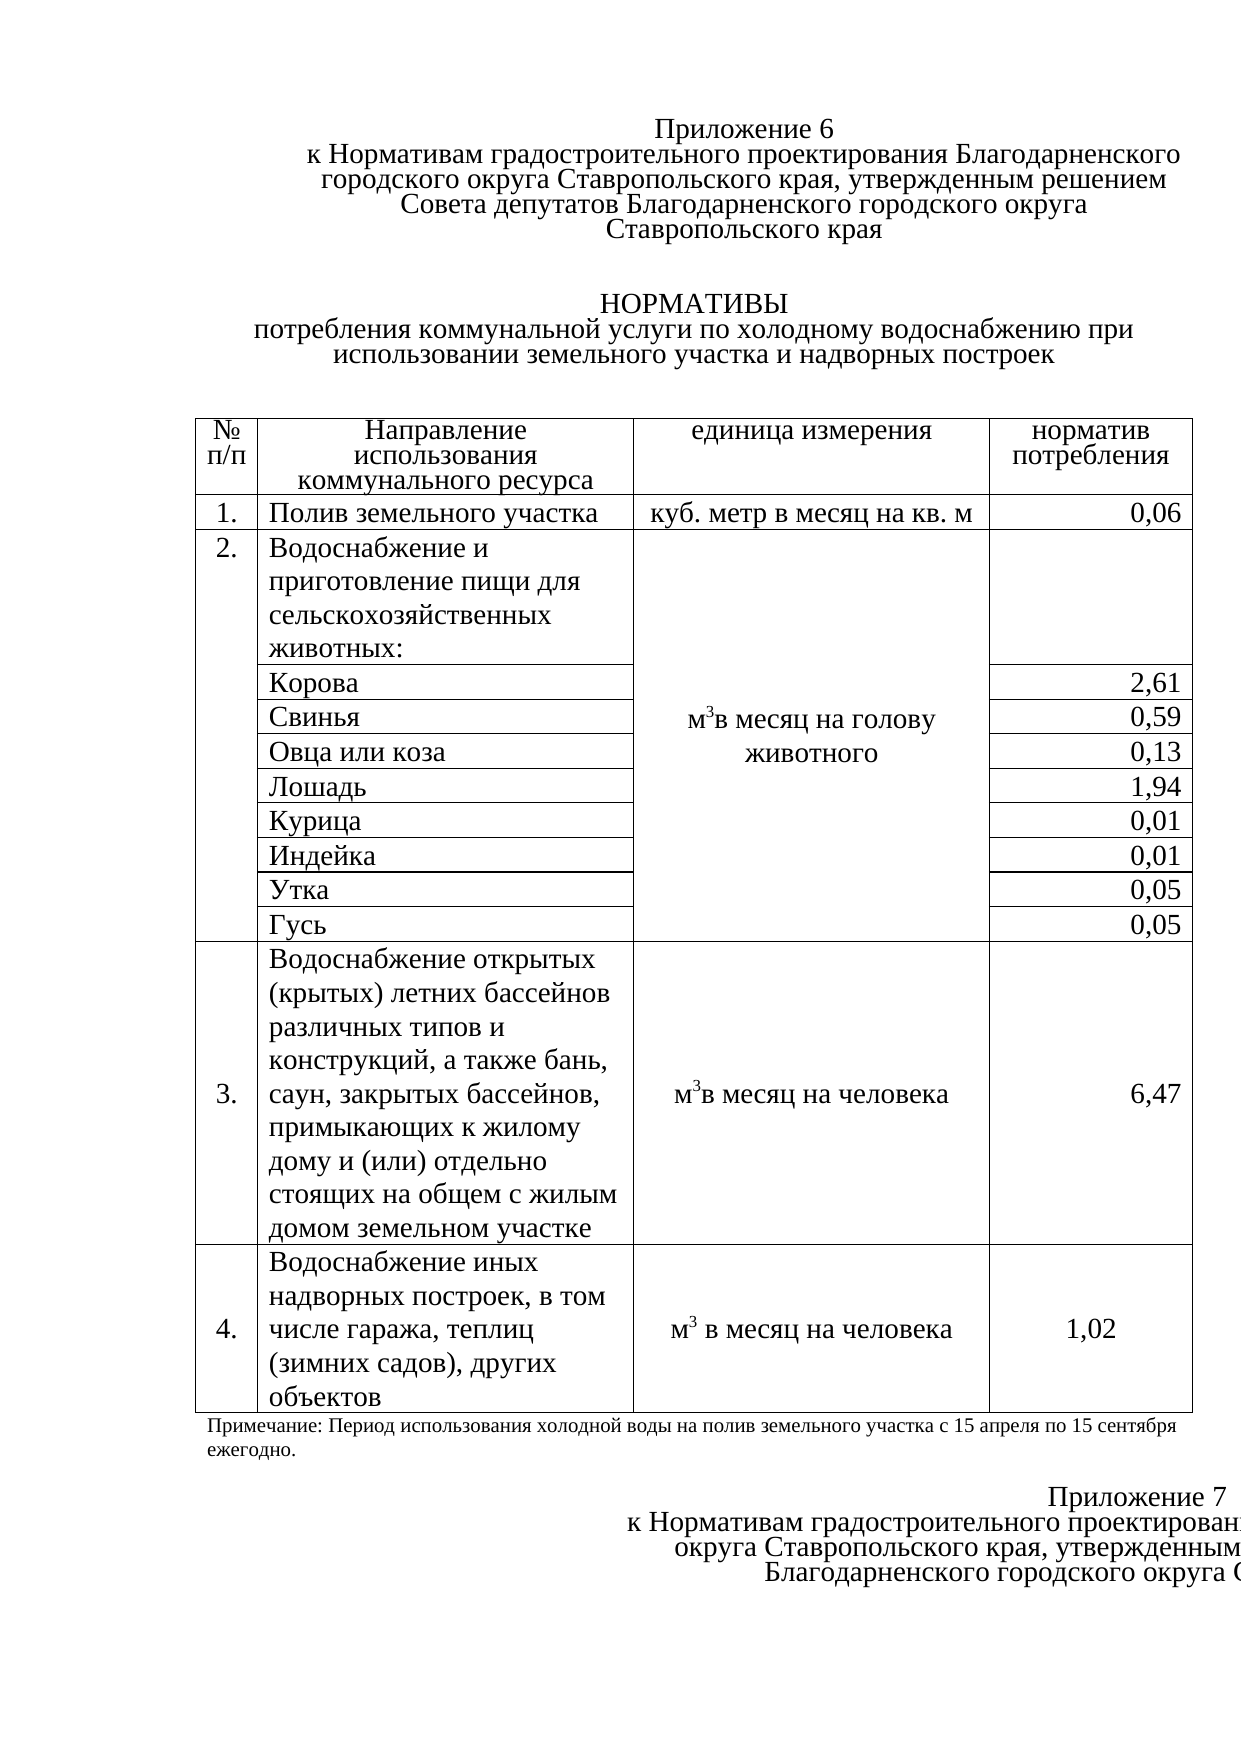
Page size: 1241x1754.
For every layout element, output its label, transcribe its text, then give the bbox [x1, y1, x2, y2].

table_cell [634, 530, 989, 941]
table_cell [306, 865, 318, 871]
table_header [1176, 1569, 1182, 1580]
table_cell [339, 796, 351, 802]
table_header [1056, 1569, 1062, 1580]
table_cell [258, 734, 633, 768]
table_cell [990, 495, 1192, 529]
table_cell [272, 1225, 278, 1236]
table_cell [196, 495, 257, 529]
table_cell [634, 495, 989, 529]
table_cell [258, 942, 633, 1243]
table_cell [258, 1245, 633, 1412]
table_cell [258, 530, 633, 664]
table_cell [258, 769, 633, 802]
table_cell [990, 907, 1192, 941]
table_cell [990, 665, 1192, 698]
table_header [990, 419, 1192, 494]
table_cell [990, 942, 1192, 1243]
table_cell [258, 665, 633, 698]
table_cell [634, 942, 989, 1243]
text потребления коммунальной услуги по холодному водоснабжению при использовании земельного участка и надворных построек [207, 318, 1181, 368]
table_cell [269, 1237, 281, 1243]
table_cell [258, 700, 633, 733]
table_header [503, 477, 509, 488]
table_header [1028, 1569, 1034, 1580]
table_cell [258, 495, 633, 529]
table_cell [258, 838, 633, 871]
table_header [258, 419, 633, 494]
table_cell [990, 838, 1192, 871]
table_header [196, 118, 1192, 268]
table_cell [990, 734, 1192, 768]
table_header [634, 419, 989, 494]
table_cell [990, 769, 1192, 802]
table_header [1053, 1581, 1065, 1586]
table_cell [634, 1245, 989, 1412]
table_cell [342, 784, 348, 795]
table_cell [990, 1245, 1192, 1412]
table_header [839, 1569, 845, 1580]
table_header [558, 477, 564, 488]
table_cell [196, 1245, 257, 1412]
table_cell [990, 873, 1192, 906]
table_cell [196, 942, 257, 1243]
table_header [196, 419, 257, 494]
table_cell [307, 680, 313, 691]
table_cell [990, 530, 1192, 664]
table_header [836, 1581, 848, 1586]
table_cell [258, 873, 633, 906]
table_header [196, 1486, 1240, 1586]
text НОРМАТИВЫ [207, 293, 1181, 318]
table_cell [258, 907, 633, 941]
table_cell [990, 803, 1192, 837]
text Примечание: Период использования холодной воды на полив земельного участка с 15 апреля по 15 сентября ежегодно. [207, 1413, 1181, 1461]
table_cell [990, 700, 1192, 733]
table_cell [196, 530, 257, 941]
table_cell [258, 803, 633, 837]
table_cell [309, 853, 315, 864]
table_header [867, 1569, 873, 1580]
